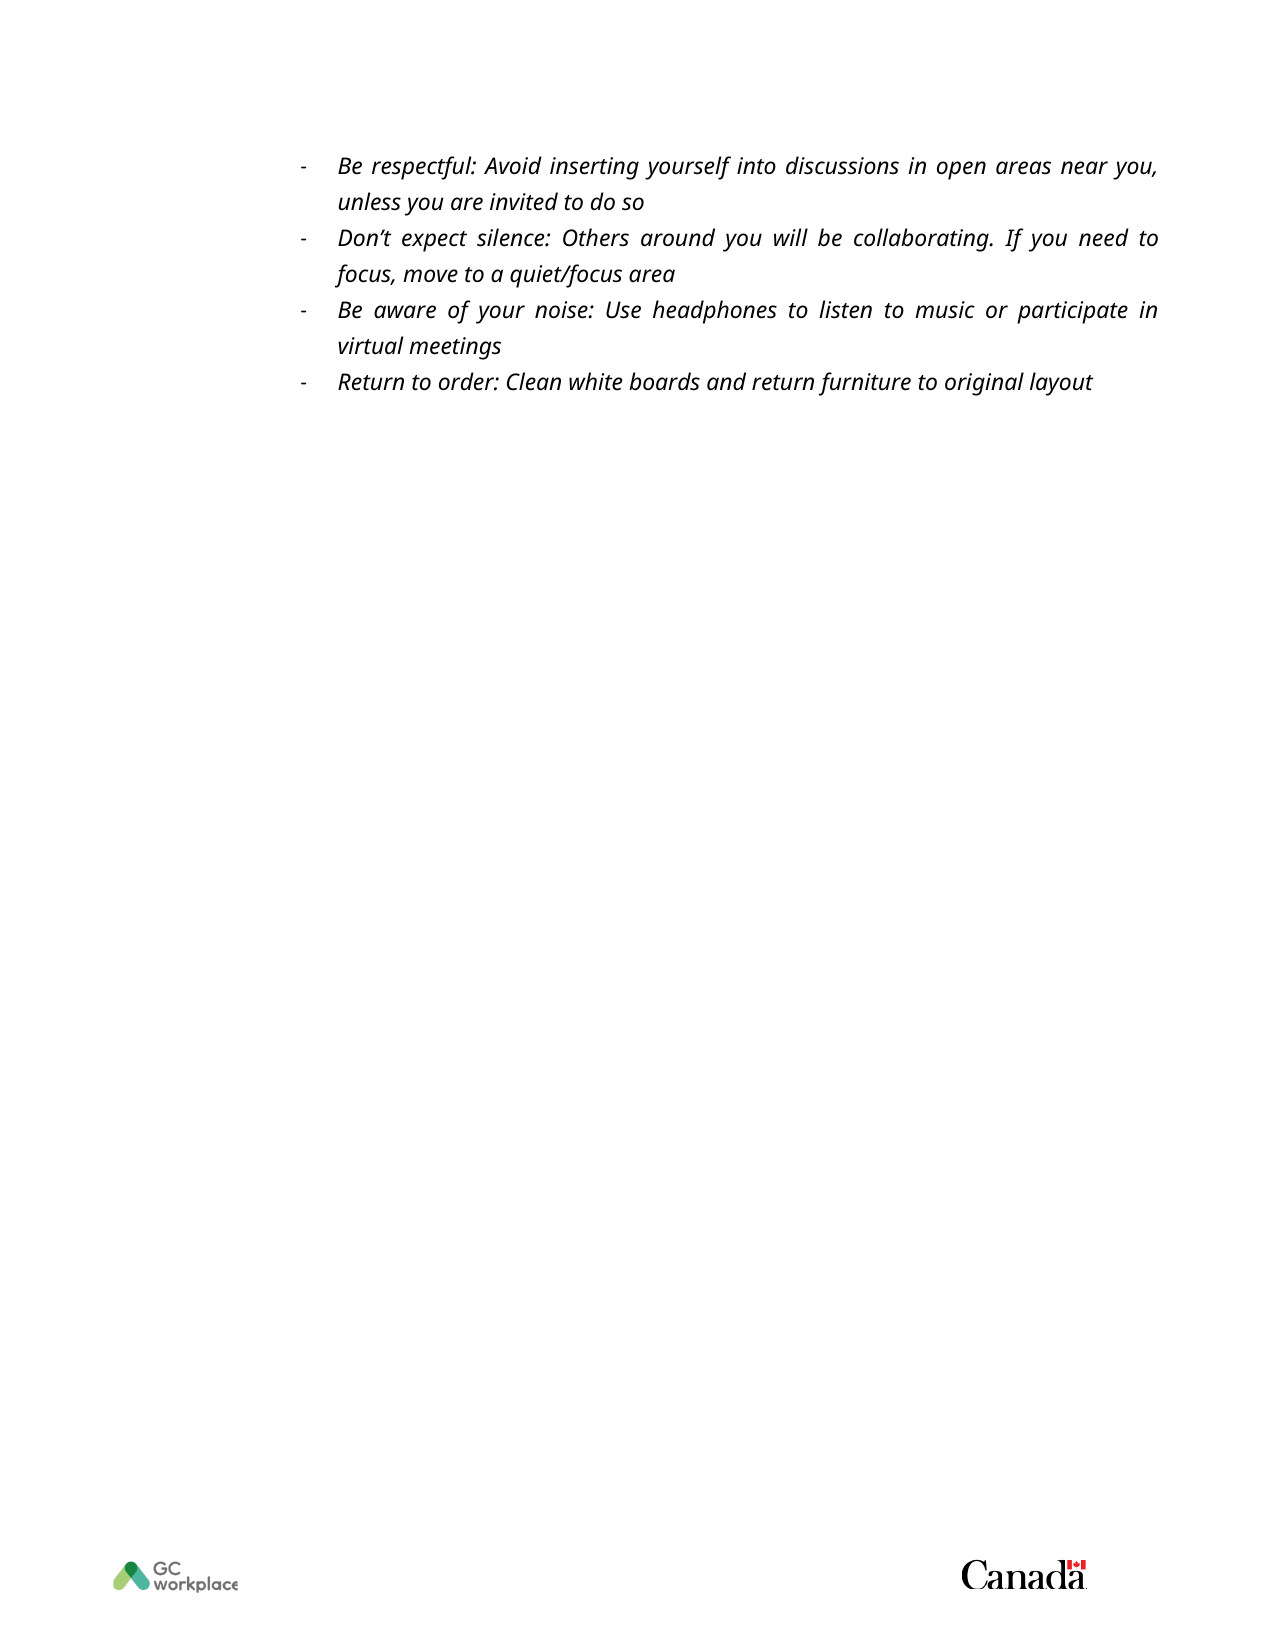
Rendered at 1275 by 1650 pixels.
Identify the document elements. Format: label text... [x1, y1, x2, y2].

list Return to order: Clean white boards and return furniture to original layout [300, 366, 1162, 397]
list Don’t expect silence: Others around you will be collaborating. If you need to focus, move to a quiet/focus area [300, 222, 1162, 289]
picture [962, 1557, 1087, 1589]
list Be respectful: Avoid inserting yourself into discussions in open areas near you, unless you are invited to do so [300, 150, 1162, 217]
picture [112, 1561, 238, 1593]
list Be aware of your noise: Use headphones to listen to music or participate in virtual meetings [300, 294, 1162, 361]
